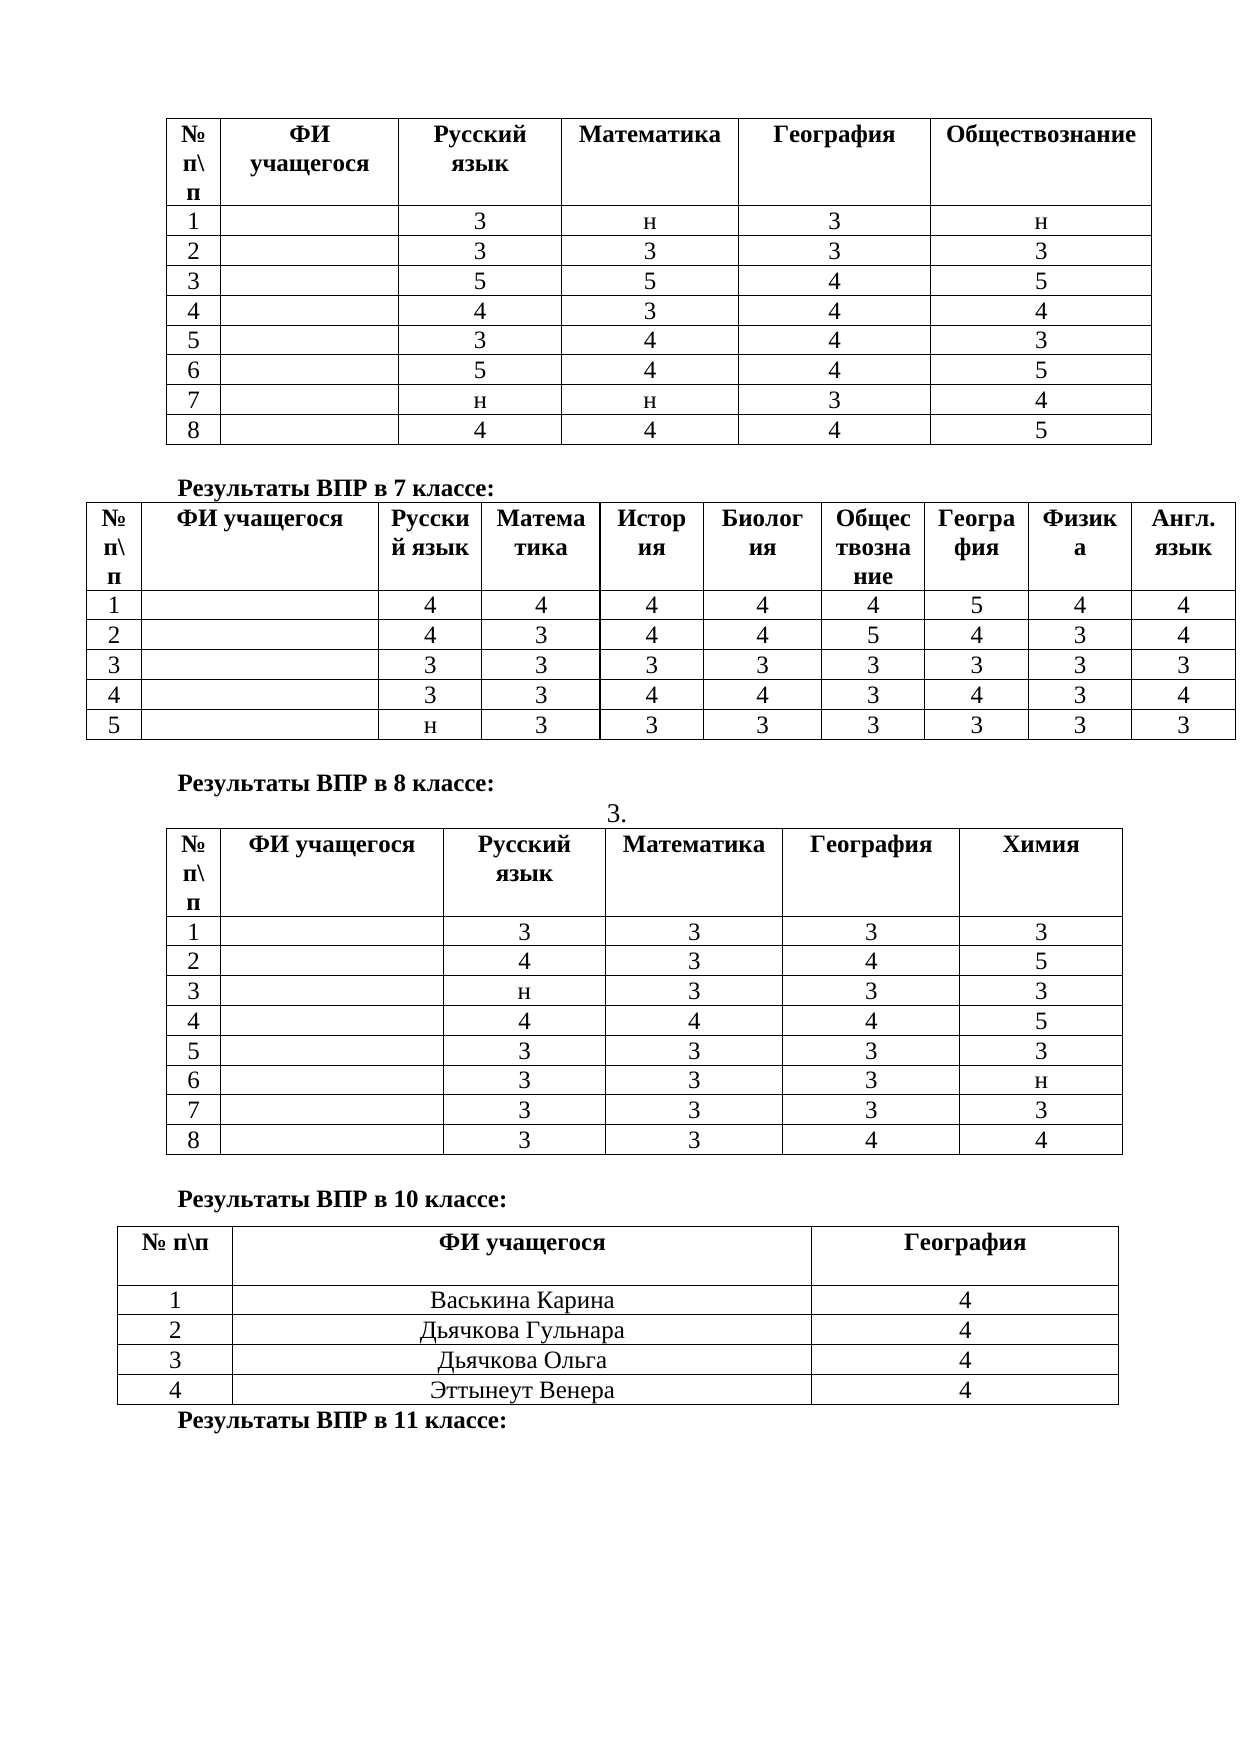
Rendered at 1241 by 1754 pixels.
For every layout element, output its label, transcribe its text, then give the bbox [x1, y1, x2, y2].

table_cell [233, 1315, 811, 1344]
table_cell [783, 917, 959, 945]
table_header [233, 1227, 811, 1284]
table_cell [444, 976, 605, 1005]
text Результаты ВПР в 8 классе: [177, 768, 1152, 797]
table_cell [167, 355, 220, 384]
text Результаты ВПР в 7 классе: [177, 473, 1152, 502]
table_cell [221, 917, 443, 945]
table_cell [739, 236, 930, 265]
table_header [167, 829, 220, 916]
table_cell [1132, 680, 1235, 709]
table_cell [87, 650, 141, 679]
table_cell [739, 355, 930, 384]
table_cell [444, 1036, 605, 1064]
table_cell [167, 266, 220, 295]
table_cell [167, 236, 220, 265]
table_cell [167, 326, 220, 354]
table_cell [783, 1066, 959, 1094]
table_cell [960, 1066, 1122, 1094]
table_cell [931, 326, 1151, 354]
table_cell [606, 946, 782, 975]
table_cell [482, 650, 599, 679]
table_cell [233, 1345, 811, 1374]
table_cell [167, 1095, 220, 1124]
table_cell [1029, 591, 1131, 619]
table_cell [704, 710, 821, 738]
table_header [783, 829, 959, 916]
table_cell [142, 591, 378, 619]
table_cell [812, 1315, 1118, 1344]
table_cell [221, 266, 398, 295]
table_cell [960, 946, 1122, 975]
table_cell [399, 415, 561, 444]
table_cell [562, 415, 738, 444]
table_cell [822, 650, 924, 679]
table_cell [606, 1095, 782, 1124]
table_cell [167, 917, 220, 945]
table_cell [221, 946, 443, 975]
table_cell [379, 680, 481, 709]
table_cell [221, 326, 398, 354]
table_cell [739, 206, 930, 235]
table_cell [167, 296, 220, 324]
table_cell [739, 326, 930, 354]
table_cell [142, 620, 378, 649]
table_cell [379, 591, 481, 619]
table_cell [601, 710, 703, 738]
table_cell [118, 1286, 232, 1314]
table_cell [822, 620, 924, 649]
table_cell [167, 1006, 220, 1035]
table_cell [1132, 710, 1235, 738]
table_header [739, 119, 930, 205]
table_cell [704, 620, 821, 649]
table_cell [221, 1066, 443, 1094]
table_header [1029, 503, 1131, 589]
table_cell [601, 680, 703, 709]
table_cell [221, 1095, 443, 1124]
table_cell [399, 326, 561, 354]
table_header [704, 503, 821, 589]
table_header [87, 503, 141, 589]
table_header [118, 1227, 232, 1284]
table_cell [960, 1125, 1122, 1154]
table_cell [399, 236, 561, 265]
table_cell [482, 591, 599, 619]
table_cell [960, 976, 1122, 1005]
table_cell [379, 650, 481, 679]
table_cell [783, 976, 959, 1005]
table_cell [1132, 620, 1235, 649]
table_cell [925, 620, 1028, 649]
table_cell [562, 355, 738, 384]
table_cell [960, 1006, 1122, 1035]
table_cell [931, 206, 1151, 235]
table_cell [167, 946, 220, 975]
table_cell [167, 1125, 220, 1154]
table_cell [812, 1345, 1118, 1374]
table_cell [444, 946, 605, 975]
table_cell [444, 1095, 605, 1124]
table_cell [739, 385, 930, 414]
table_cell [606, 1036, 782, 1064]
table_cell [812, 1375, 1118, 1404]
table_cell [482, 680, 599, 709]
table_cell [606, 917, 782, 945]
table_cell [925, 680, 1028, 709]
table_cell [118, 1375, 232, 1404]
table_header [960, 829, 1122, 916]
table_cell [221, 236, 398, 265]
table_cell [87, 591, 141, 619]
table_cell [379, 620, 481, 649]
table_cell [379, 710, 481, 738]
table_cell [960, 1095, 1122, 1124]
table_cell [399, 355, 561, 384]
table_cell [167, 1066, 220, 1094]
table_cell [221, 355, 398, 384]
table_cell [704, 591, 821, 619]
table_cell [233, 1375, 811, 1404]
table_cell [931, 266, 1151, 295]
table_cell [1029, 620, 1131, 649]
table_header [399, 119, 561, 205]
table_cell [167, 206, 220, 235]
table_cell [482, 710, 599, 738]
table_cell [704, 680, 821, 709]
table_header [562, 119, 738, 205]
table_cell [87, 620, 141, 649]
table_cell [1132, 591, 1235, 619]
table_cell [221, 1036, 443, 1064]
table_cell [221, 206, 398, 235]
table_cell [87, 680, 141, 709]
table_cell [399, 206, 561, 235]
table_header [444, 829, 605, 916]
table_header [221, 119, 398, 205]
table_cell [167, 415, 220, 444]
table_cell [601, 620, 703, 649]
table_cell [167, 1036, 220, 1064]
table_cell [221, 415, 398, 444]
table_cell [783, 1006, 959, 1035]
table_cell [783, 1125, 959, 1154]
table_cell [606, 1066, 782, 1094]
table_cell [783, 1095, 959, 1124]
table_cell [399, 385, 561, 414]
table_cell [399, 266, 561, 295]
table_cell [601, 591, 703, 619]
text Результаты ВПР в 10 классе: [177, 1184, 1152, 1212]
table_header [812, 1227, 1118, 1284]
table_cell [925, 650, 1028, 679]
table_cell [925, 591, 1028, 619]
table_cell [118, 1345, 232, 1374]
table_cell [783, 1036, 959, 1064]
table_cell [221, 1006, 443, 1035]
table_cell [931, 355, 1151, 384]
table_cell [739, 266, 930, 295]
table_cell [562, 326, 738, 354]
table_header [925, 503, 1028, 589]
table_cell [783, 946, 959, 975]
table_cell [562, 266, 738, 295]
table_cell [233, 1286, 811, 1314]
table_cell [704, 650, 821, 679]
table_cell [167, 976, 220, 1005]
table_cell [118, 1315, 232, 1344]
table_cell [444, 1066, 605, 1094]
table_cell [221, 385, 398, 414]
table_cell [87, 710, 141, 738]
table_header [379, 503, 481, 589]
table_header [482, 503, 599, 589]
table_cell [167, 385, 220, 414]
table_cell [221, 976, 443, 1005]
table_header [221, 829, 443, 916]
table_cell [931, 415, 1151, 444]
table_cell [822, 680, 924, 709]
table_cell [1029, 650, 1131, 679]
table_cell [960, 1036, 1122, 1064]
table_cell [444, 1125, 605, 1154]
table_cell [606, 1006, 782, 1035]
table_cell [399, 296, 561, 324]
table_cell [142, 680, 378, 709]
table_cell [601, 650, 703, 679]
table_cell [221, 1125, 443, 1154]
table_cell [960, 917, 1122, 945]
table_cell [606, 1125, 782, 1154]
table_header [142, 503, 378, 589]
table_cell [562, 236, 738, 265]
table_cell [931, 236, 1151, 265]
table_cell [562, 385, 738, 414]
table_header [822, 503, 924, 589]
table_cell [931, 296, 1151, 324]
list Результаты ВПР в 11 классе: [177, 1241, 1152, 1433]
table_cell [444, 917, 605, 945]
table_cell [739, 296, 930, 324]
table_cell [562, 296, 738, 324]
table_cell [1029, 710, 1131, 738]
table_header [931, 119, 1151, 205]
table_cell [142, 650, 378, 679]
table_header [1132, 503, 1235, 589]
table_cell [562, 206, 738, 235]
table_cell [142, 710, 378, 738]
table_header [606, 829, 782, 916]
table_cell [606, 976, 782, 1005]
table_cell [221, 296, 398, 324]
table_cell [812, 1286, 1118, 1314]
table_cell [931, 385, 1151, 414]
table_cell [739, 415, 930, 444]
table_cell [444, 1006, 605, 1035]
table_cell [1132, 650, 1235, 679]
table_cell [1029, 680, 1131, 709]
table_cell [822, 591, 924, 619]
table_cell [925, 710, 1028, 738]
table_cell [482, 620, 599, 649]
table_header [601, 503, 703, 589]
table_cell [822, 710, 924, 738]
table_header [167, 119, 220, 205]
